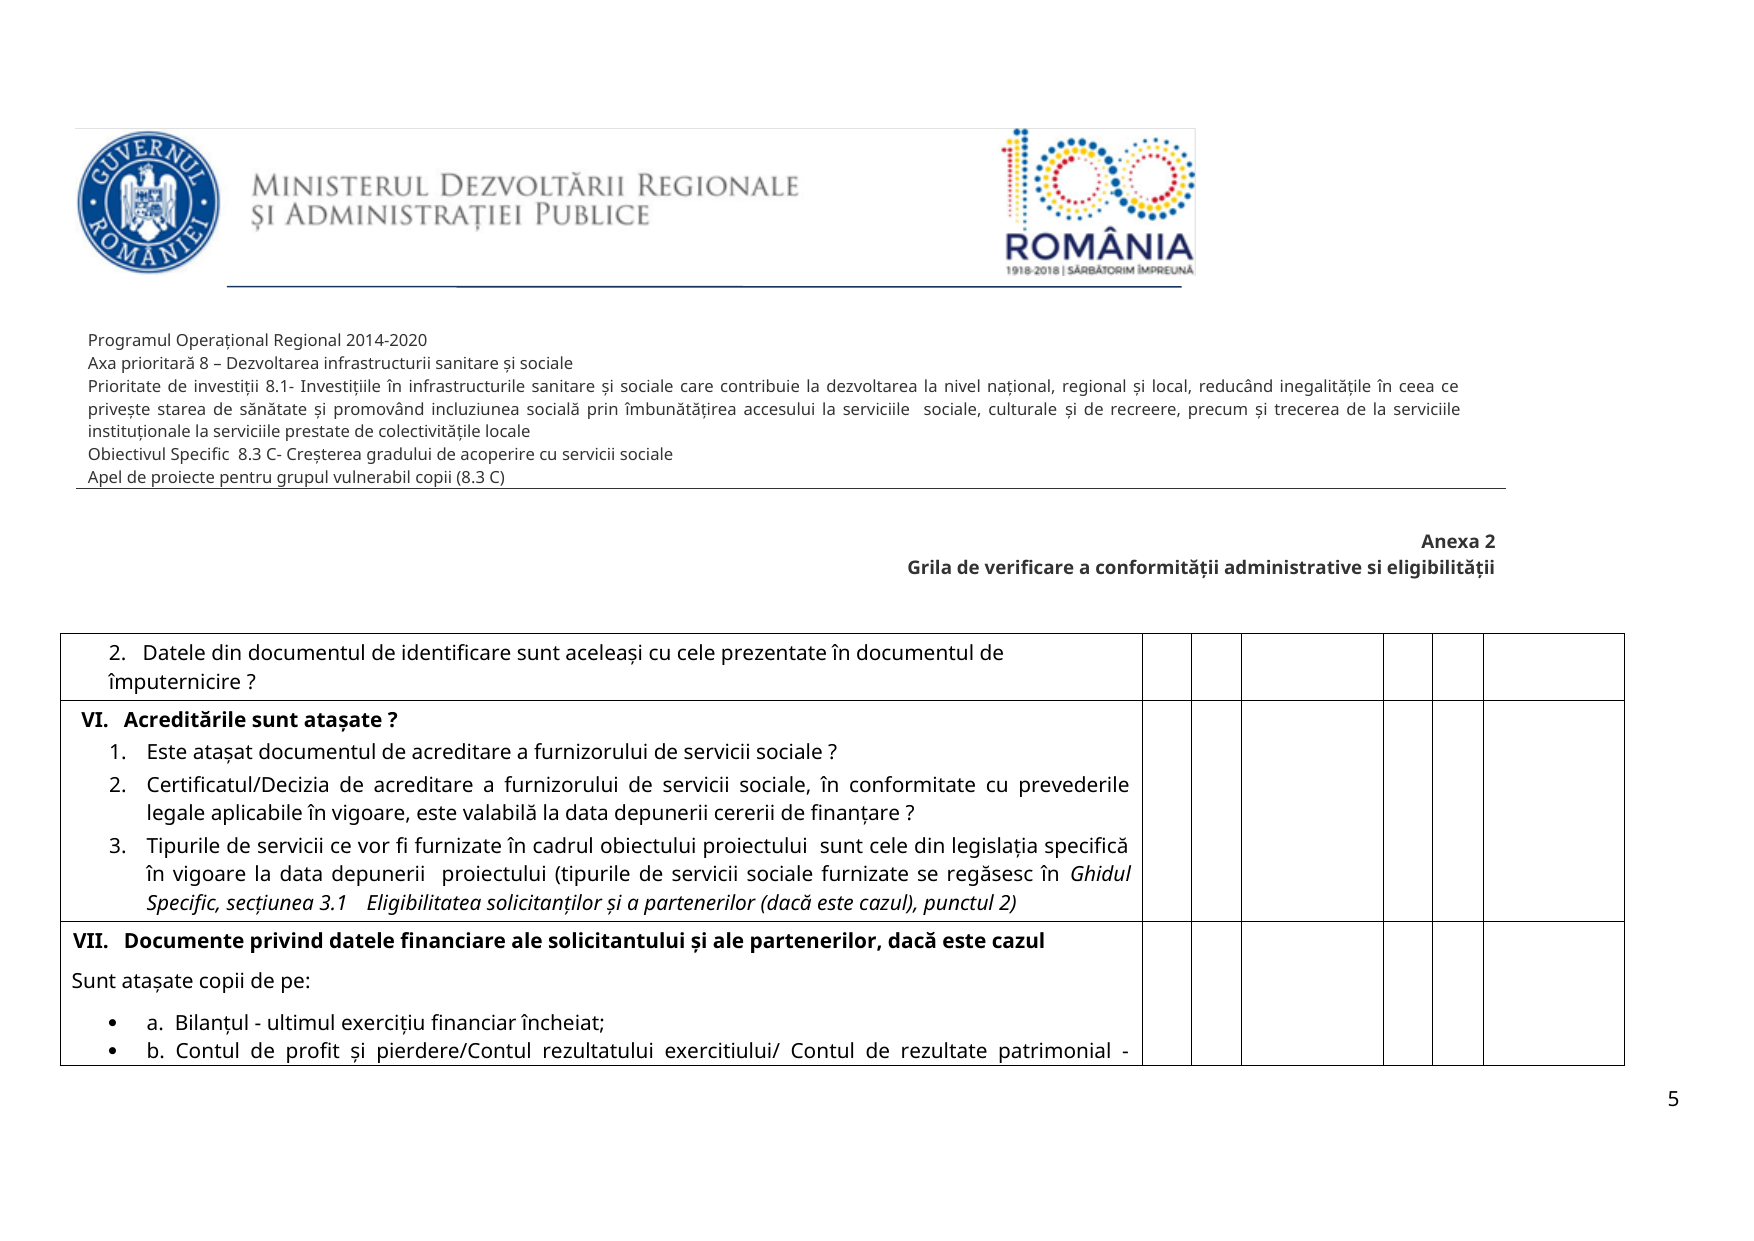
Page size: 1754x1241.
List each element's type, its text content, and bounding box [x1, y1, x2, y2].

table_cell [1484, 634, 1624, 699]
table_cell [1143, 701, 1191, 921]
table_cell [1433, 922, 1483, 1064]
table_cell [1384, 922, 1432, 1064]
table_cell [unde e cazul] Mandatul special pentru semnarea anumitor secțiuni din cererea de finanțare, este ataşat (inclusiv în cazul partenerilor APL, unde e cazul) ? Este ataşat un document de identificare a împuternicitului reprezentantului legal ? 2. Datele din documentul de identificare sunt aceleaşi cu cele prezentate în documentul de împuternicire ? [61, 634, 1142, 699]
table_cell [1384, 701, 1432, 921]
table_cell [1484, 922, 1624, 1064]
table_cell [1242, 634, 1383, 699]
table_cell [1242, 701, 1383, 921]
picture [75, 127, 1197, 276]
table_cell [1143, 634, 1191, 699]
table_cell [1143, 922, 1191, 1064]
table_cell [1242, 922, 1383, 1064]
table_cell [1192, 701, 1241, 921]
table_cell [1192, 922, 1241, 1064]
table_cell [1433, 701, 1483, 921]
table_cell [1384, 634, 1432, 699]
table_cell [1192, 634, 1241, 699]
table_cell Acreditările sunt ataşate ? Este ataşat documentul de acreditare a furnizorului de servicii sociale ? Certificatul/Decizia de acreditare a furnizorului de servicii sociale, în conformitate cu prevederile legale aplicabile în vigoare, este valabilă la data depunerii cererii de finanţare ? Tipurile de servicii ce vor fi furnizate în cadrul obiectului proiectului sunt cele din legislaţia specifică în vigoare la data depunerii proiectului (tipurile de servicii sociale furnizate se regăsesc în Ghidul Specific, secţiunea 3.1 Eligibilitatea solicitanților și a partenerilor (dacă este cazul), punctul 2) [61, 701, 1142, 921]
table_cell [1433, 634, 1483, 699]
table_cell Documente privind datele financiare ale solicitantului și ale partenerilor, dacă este cazul Sunt ataşate copii de pe: a. Bilanţul - ultimul exercițiu financiar încheiat; b. Contul de profit şi pierdere/Contul rezultatului exercitiului/ Contul de rezultate patrimonial - ultimul exercițiu financiar încheiat; c. Contul de executie bugetara - ultimul exercițiu financiar încheiat (Anexa Contul de execuţie a bugetului: venituri şi cheltuieli); d. Indicatori Execuție bugetara anuali (conform Anexa nr. 2 la O.M.A.I-O.M.F.P nr. 244/2651/2010 “pentru aprobarea metodologiilor de aplicare a prevederilor art. 14 alin. (7, ale art. 57 alin. (2^1) si ale art. 76^1 alin. (1 lit. e) din Legea nr. 273/2006 privind finantele publice locale”) - ultimul exercițiu financiar încheiat; e. Anexa nr. 1.3 la norme şi proceduri, Calculul gradului de îndatorare- ultimul exercițiu financiar încheiat; [61, 922, 1142, 1064]
table_cell [1484, 701, 1624, 921]
